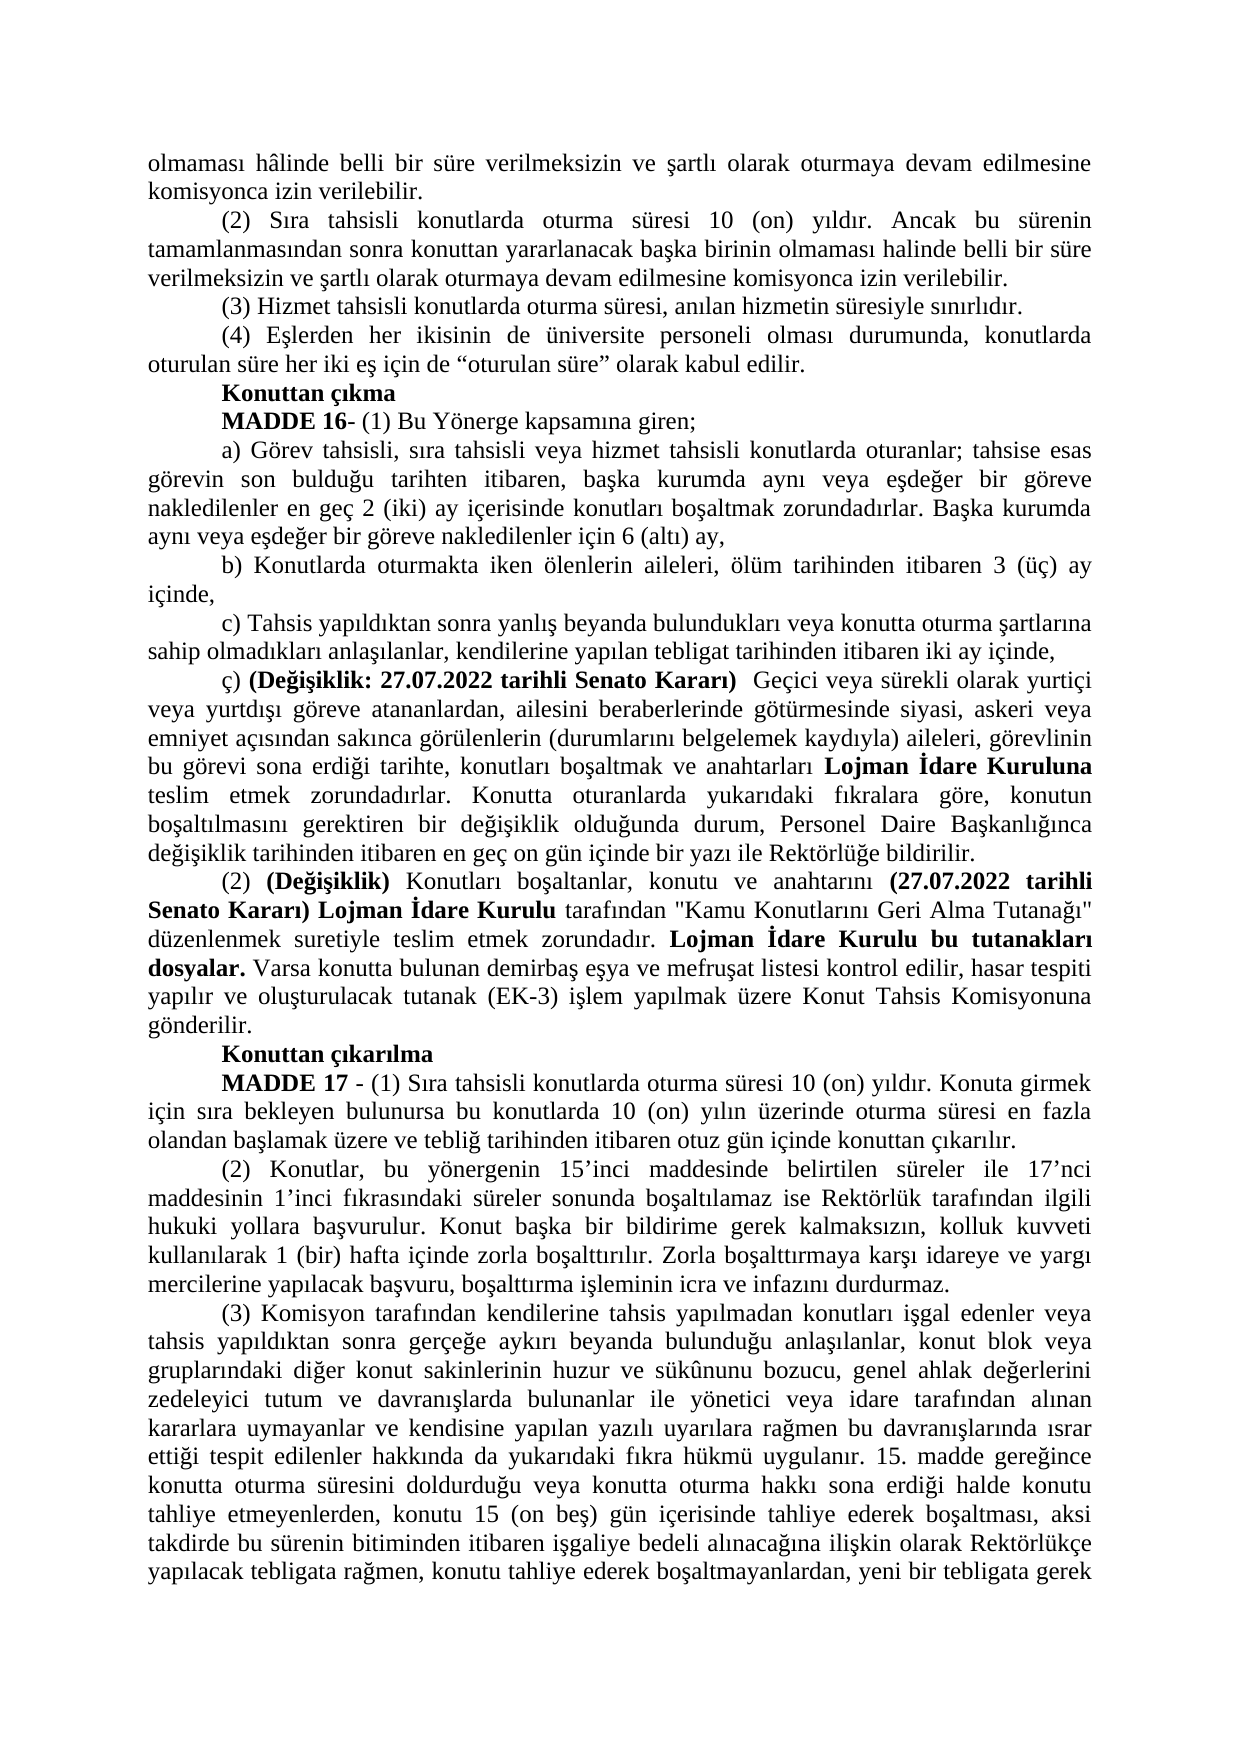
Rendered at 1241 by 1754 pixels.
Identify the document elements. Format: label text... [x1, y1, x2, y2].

text (2) Sıra tahsisli konutlarda oturma süresi 10 (on) yıldır. Ancak bu sürenin tamamlanmasından sonra konuttan yararlanacak başka birinin olmaması halinde belli bir süre verilmeksizin ve şartlı olarak oturmaya devam edilmesine komisyonca izin verilebilir. [148, 205, 1093, 291]
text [148, 1298, 1093, 1585]
text c) Tahsis yapıldıktan sonra yanlış beyanda bulundukları veya konutta oturma şartlarına sahip olmadıkları anlaşılanlar, kendilerine yapılan tebligat tarihinden itibaren iki ay içinde, [148, 608, 1093, 665]
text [148, 148, 1093, 205]
text ç) (Değişiklik: 27.07.2022 tarihli Senato Kararı) Geçici veya sürekli olarak yurtiçi veya yurtdışı göreve atananlardan, ailesini beraberlerinde götürmesinde siyasi, askeri veya emniyet açısından sakınca görülenlerin (durumlarını belgelemek kaydıyla) aileleri, görevlinin bu görevi sona erdiği tarihte, konutları boşaltmak ve anahtarları Lojman İdare Kuruluna teslim etmek zorundadırlar. Konutta oturanlarda yukarıdaki fıkralara göre, konutun boşaltılmasını gerektiren bir değişiklik olduğunda durum, Personel Daire Başkanlığınca değişiklik tarihinden itibaren en geç on gün içinde bir yazı ile Rektörlüğe bildirilir. [148, 665, 1093, 866]
text (2) (Değişiklik) Konutları boşaltanlar, konutu ve anahtarını (27.07.2022 tarihli Senato Kararı) Lojman İdare Kurulu tarafından "Kamu Konutlarını Geri Alma Tutanağı" düzenlenmek suretiyle teslim etmek zorundadır. Lojman İdare Kurulu bu tutanakları dosyalar. Varsa konutta bulunan demirbaş eşya ve mefruşat listesi kontrol edilir, hasar tespiti yapılır ve oluşturulacak tutanak (EK-3) işlem yapılmak üzere Konut Tahsis Komisyonuna gönderilir. [148, 866, 1093, 1039]
text a) Görev tahsisli, sıra tahsisli veya hizmet tahsisli konutlarda oturanlar; tahsise esas görevin son bulduğu tarihten itibaren, başka kurumda aynı veya eşdeğer bir göreve nakledilenler en geç 2 (iki) ay içerisinde konutları boşaltmak zorundadırlar. Başka kurumda aynı veya eşdeğer bir göreve nakledilenler için 6 (altı) ay, [148, 435, 1093, 550]
text (3) Hizmet tahsisli konutlarda oturma süresi, anılan hizmetin süresiyle sınırlıdır. [148, 291, 1093, 320]
text MADDE 16- (1) Bu Yönerge kapsamına giren; [148, 406, 1093, 435]
text b) Konutlarda oturmakta iken ölenlerin aileleri, ölüm tarihinden itibaren 3 (üç) ay içinde, [148, 550, 1093, 608]
text (2) Konutlar, bu yönergenin 15’inci maddesinde belirtilen süreler ile 17’nci maddesinin 1’inci fıkrasındaki süreler sonunda boşaltılamaz ise Rektörlük tarafından ilgili hukuki yollara başvurulur. Konut başka bir bildirime gerek kalmaksızın, kolluk kuvveti kullanılarak 1 (bir) hafta içinde zorla boşalttırılır. Zorla boşalttırmaya karşı idareye ve yargı mercilerine yapılacak başvuru, boşalttırma işleminin icra ve infazını durdurmaz. [148, 1154, 1093, 1298]
text Konuttan çıkma [148, 378, 1093, 406]
text (4) Eşlerden her ikisinin de üniversite personeli olması durumunda, konutlarda oturulan süre her iki eş için de “oturulan süre” olarak kabul edilir. [148, 320, 1093, 378]
text Konuttan çıkarılma [148, 1039, 1093, 1068]
text MADDE 17 - (1) Sıra tahsisli konutlarda oturma süresi 10 (on) yıldır. Konuta girmek için sıra bekleyen bulunursa bu konutlarda 10 (on) yılın üzerinde oturma süresi en fazla olandan başlamak üzere ve tebliğ tarihinden itibaren otuz gün içinde konuttan çıkarılır. [148, 1068, 1093, 1154]
